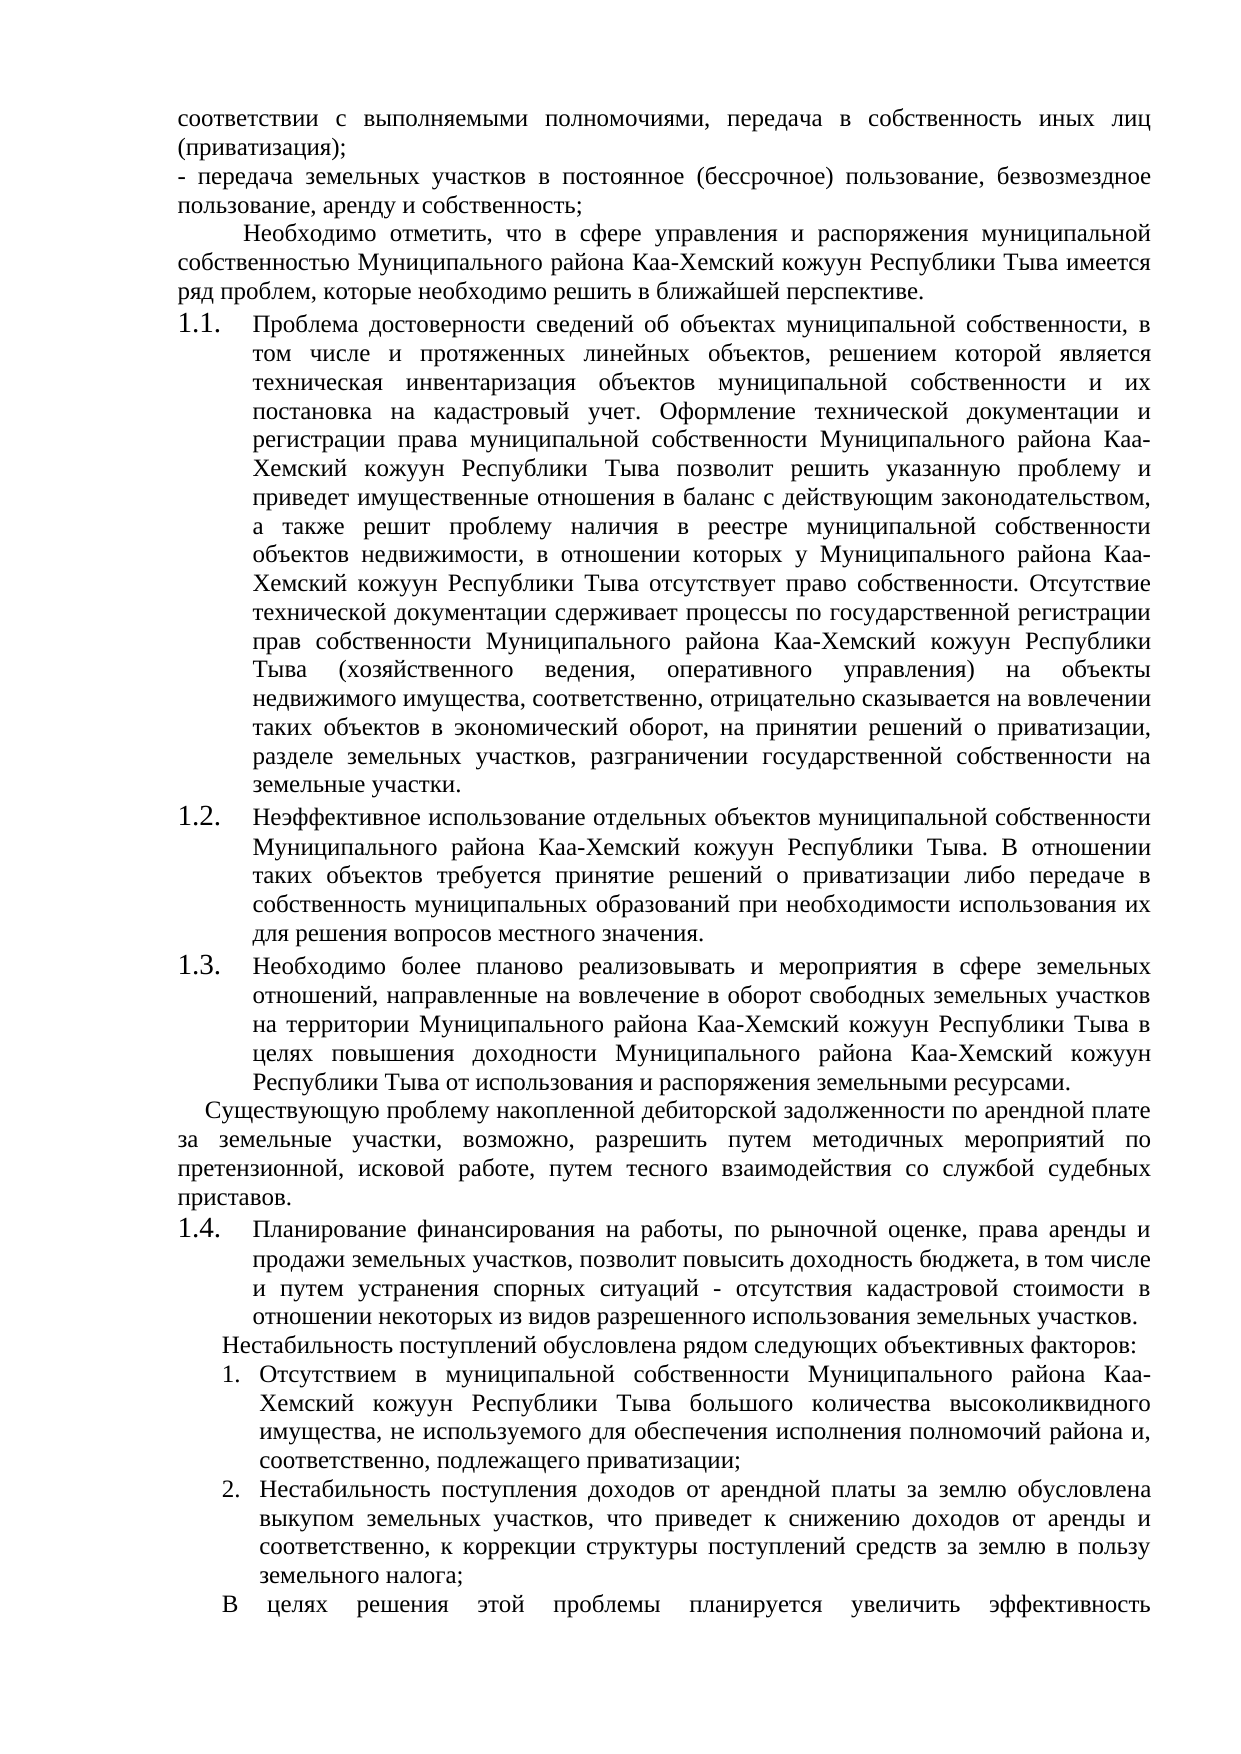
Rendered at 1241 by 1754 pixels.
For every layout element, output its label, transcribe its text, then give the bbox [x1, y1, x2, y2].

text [177, 1589, 1152, 1618]
list Отсутствием в муниципальной собственности Муниципального района Каа-Хемский кожуун Республики Тыва большого количества высоколиквидного имущества, не используемого для обеспечения исполнения полномочий района и, соответственно, подлежащего приватизации; [222, 1359, 1152, 1474]
list Нестабильность поступления доходов от арендной платы за землю обусловлена выкупом земельных участков, что приведет к снижению доходов от аренды и соответственно, к коррекции структуры поступлений средств за землю в пользу земельного налога; [222, 1474, 1152, 1589]
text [177, 103, 1152, 161]
text Необходимо отметить, что в сфере управления и распоряжения муниципальной собственностью Муниципального района Каа-Хемский кожуун Республики Тыва имеется ряд проблем, которые необходимо решить в ближайшей перспективе. [177, 218, 1152, 305]
list Проблема достоверности сведений об объектах муниципальной собственности, в том числе и протяженных линейных объектов, решением которой является техническая инвентаризация объектов муниципальной собственности и их постановка на кадастровый учет. Оформление технической документации и регистрации права муниципальной собственности Муниципального района Каа-Хемский кожуун Республики Тыва позволит решить указанную проблему и приведет имущественные отношения в баланс с действующим законодательством, а также решит проблему наличия в реестре муниципальной собственности объектов недвижимости, в отношении которых у Муниципального района Каа-Хемский кожуун Республики Тыва отсутствует право собственности. Отсутствие технической документации сдерживает процессы по государственной регистрации прав собственности Муниципального района Каа-Хемский кожуун Республики Тыва (хозяйственного ведения, оперативного управления) на объекты недвижимого имущества, соответственно, отрицательно сказывается на вовлечении таких объектов в экономический оборот, на принятии решений о приватизации, разделе земельных участков, разграничении государственной собственности на земельные участки. [177, 305, 1152, 798]
text Существующую проблему накопленной дебиторской задолженности по арендной плате за земельные участки, возможно, разрешить путем методичных мероприятий по претензионной, исковой работе, путем тесного взаимодействия со службой судебных приставов. [177, 1095, 1152, 1210]
text - передача земельных участков в постоянное (бессрочное) пользование, безвозмездное пользование, аренду и собственность; [177, 161, 1152, 218]
list Планирование финансирования на работы, по рыночной оценке, права аренды и продажи земельных участков, позволит повысить доходность бюджета, в том числе и путем устранения спорных ситуаций - отсутствия кадастровой стоимости в отношении некоторых из видов разрешенного использования земельных участков. [177, 1210, 1152, 1330]
list Нестабильность поступлений обусловлена рядом следующих объективных факторов: [177, 1330, 1152, 1359]
list Необходимо более планово реализовывать и мероприятия в сфере земельных отношений, направленные на вовлечение в оборот свободных земельных участков на территории Муниципального района Каа-Хемский кожуун Республики Тыва в целях повышения доходности Муниципального района Каа-Хемский кожуун Республики Тыва от использования и распоряжения земельными ресурсами. [177, 947, 1152, 1095]
list Неэффективное использование отдельных объектов муниципальной собственности Муниципального района Каа-Хемский кожуун Республики Тыва. В отношении таких объектов требуется принятие решений о приватизации либо передаче в собственность муниципальных образований при необходимости использования их для решения вопросов местного значения. [177, 798, 1152, 947]
